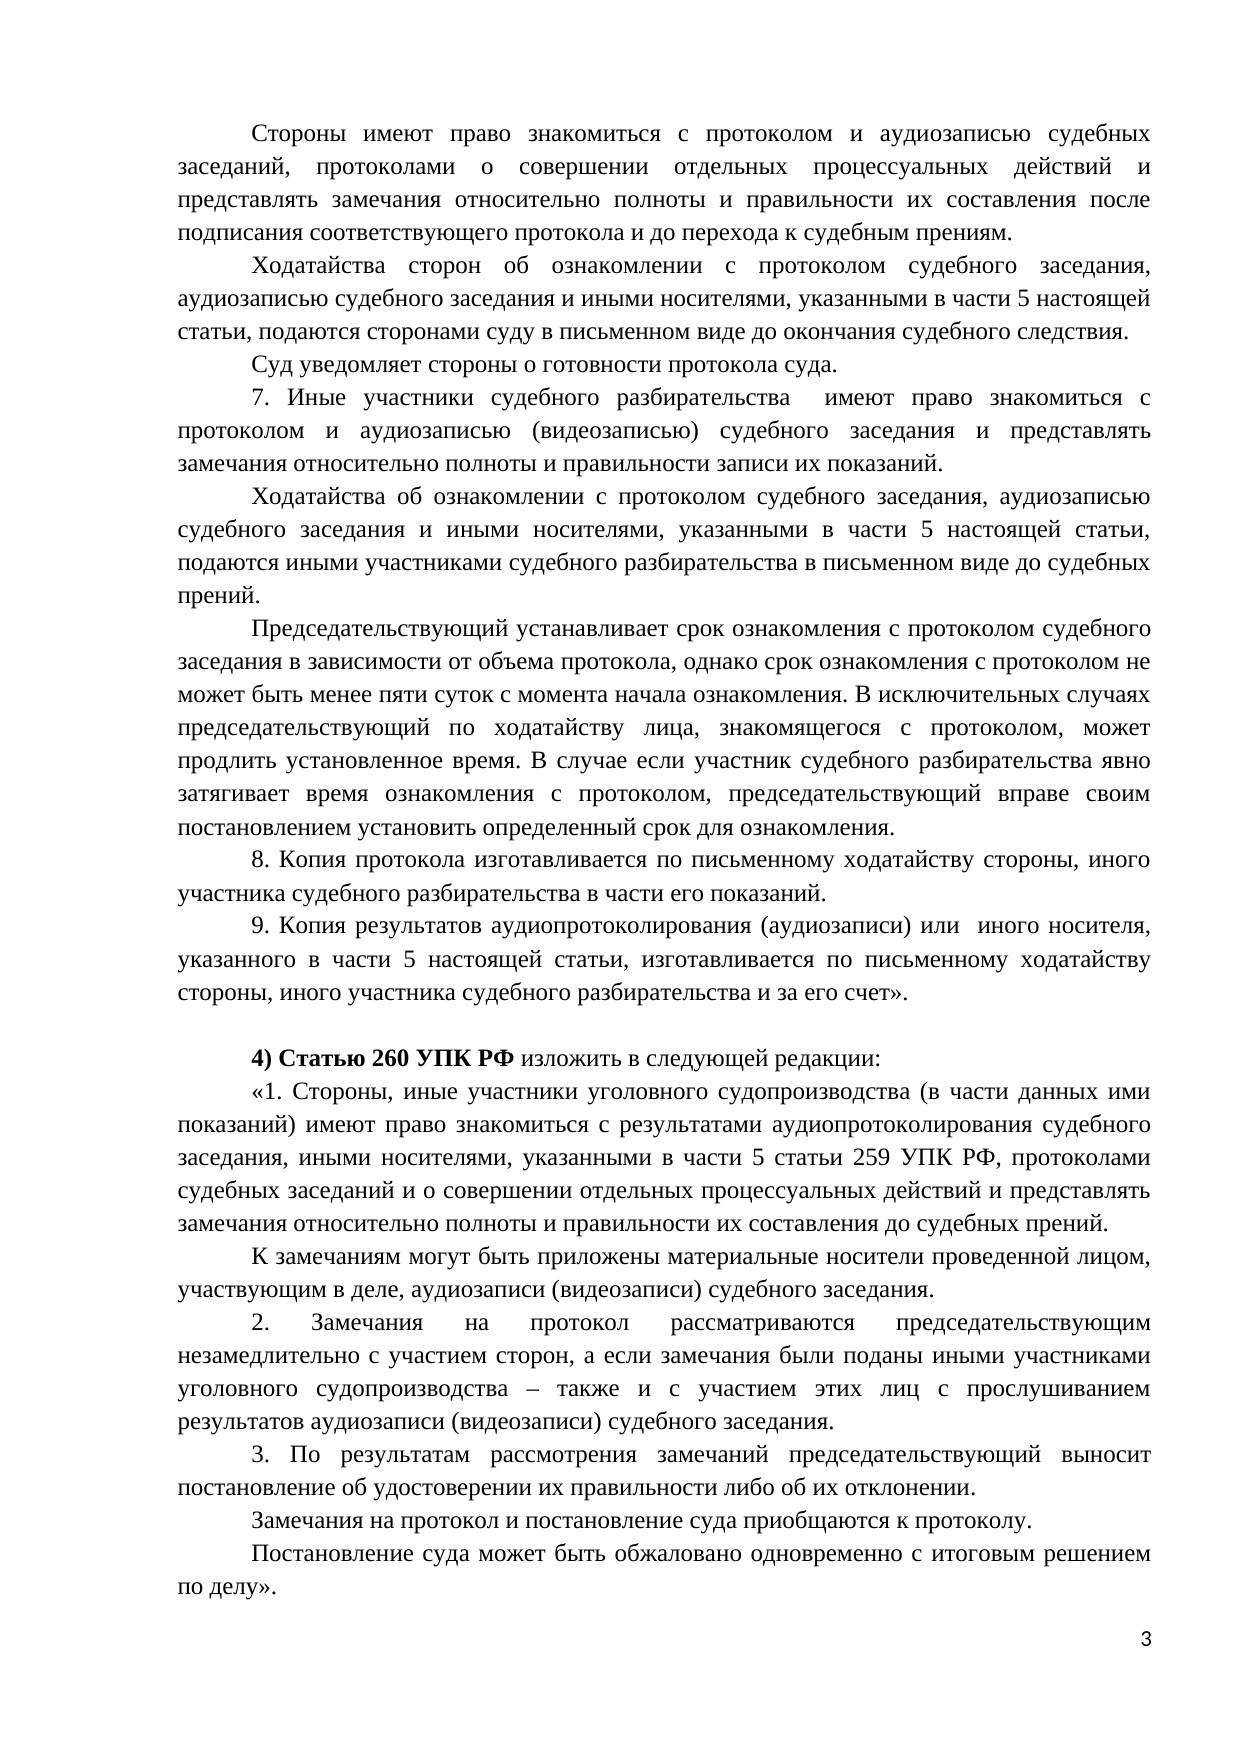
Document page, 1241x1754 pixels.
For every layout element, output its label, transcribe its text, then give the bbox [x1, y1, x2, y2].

text Суд уведомляет стороны о готовности протокола суда. [177, 349, 1152, 378]
text Постановление суда может быть обжаловано одновременно с итоговым решением по делу». [177, 1538, 1152, 1600]
text Ходатайства сторон об ознакомлении с протоколом судебного заседания, аудиозаписью судебного заседания и иными носителями, указанными в части 5 настоящей статьи, подаются сторонами суду в письменном виде до окончания судебного следствия. [177, 250, 1152, 345]
text 8. Копия протокола изготавливается по письменному ходатайству стороны, иного участника судебного разбирательства в части его показаний. [177, 844, 1152, 906]
text Председательствующий устанавливает срок ознакомления с протоколом судебного заседания в зависимости от объема протокола, однако срок ознакомления с протоколом не может быть менее пяти суток с момента начала ознакомления. В исключительных случаях председательствующий по ходатайству лица, знакомящегося с протоколом, может продлить установленное время. В случае если участник судебного разбирательства явно затягивает время ознакомления с протоколом, председательствующий вправе своим постановлением установить определенный срок для ознакомления. [177, 613, 1152, 840]
text Замечания на протокол и постановление суда приобщаются к протоколу. [177, 1505, 1152, 1534]
text 9. Копия результатов аудиопротоколирования (аудиозаписи) или иного носителя, указанного в части 5 настоящей статьи, изготавливается по письменному ходатайству стороны, иного участника судебного разбирательства и за его счет». [177, 911, 1152, 1005]
text К замечаниям могут быть приложены материальные носители проведенной лицом, участвующим в деле, аудиозаписи (видеозаписи) судебного заседания. [177, 1241, 1152, 1303]
text 3. По результатам рассмотрения замечаний председательствующий выносит постановление об удостоверении их правильности либо об их отклонении. [177, 1439, 1152, 1501]
text 4) Статью 260 УПК РФ изложить в следующей редакции: [177, 1043, 1152, 1071]
text 7. Иные участники судебного разбирательства имеют право знакомиться с протоколом и аудиозаписью (видеозаписью) судебного заседания и представлять замечания относительно полноты и правильности записи их показаний. [177, 382, 1152, 477]
text 2. Замечания на протокол рассматриваются председательствующим незамедлительно с участием сторон, а если замечания были поданы иными участниками уголовного судопроизводства – также и с участием этих лиц с прослушиванием результатов аудиозаписи (видеозаписи) судебного заседания. [177, 1307, 1152, 1435]
text «1. Стороны, иные участники уголовного судопроизводства (в части данных ими показаний) имеют право знакомиться с результатами аудиопротоколирования судебного заседания, иными носителями, указанными в части 5 статьи 259 УПК РФ, протоколами судебных заседаний и о совершении отдельных процессуальных действий и представлять замечания относительно полноты и правильности их составления до судебных прений. [177, 1076, 1152, 1237]
text Ходатайства об ознакомлении с протоколом судебного заседания, аудиозаписью судебного заседания и иными носителями, указанными в части 5 настоящей статьи, подаются иными участниками судебного разбирательства в письменном виде до судебных прений. [177, 481, 1152, 609]
text Стороны имеют право знакомиться с протоколом и аудиозаписью судебных заседаний, протоколами о совершении отдельных процессуальных действий и представлять замечания относительно полноты и правильности их составления после подписания соответствующего протокола и до перехода к судебным прениям. [177, 118, 1152, 246]
